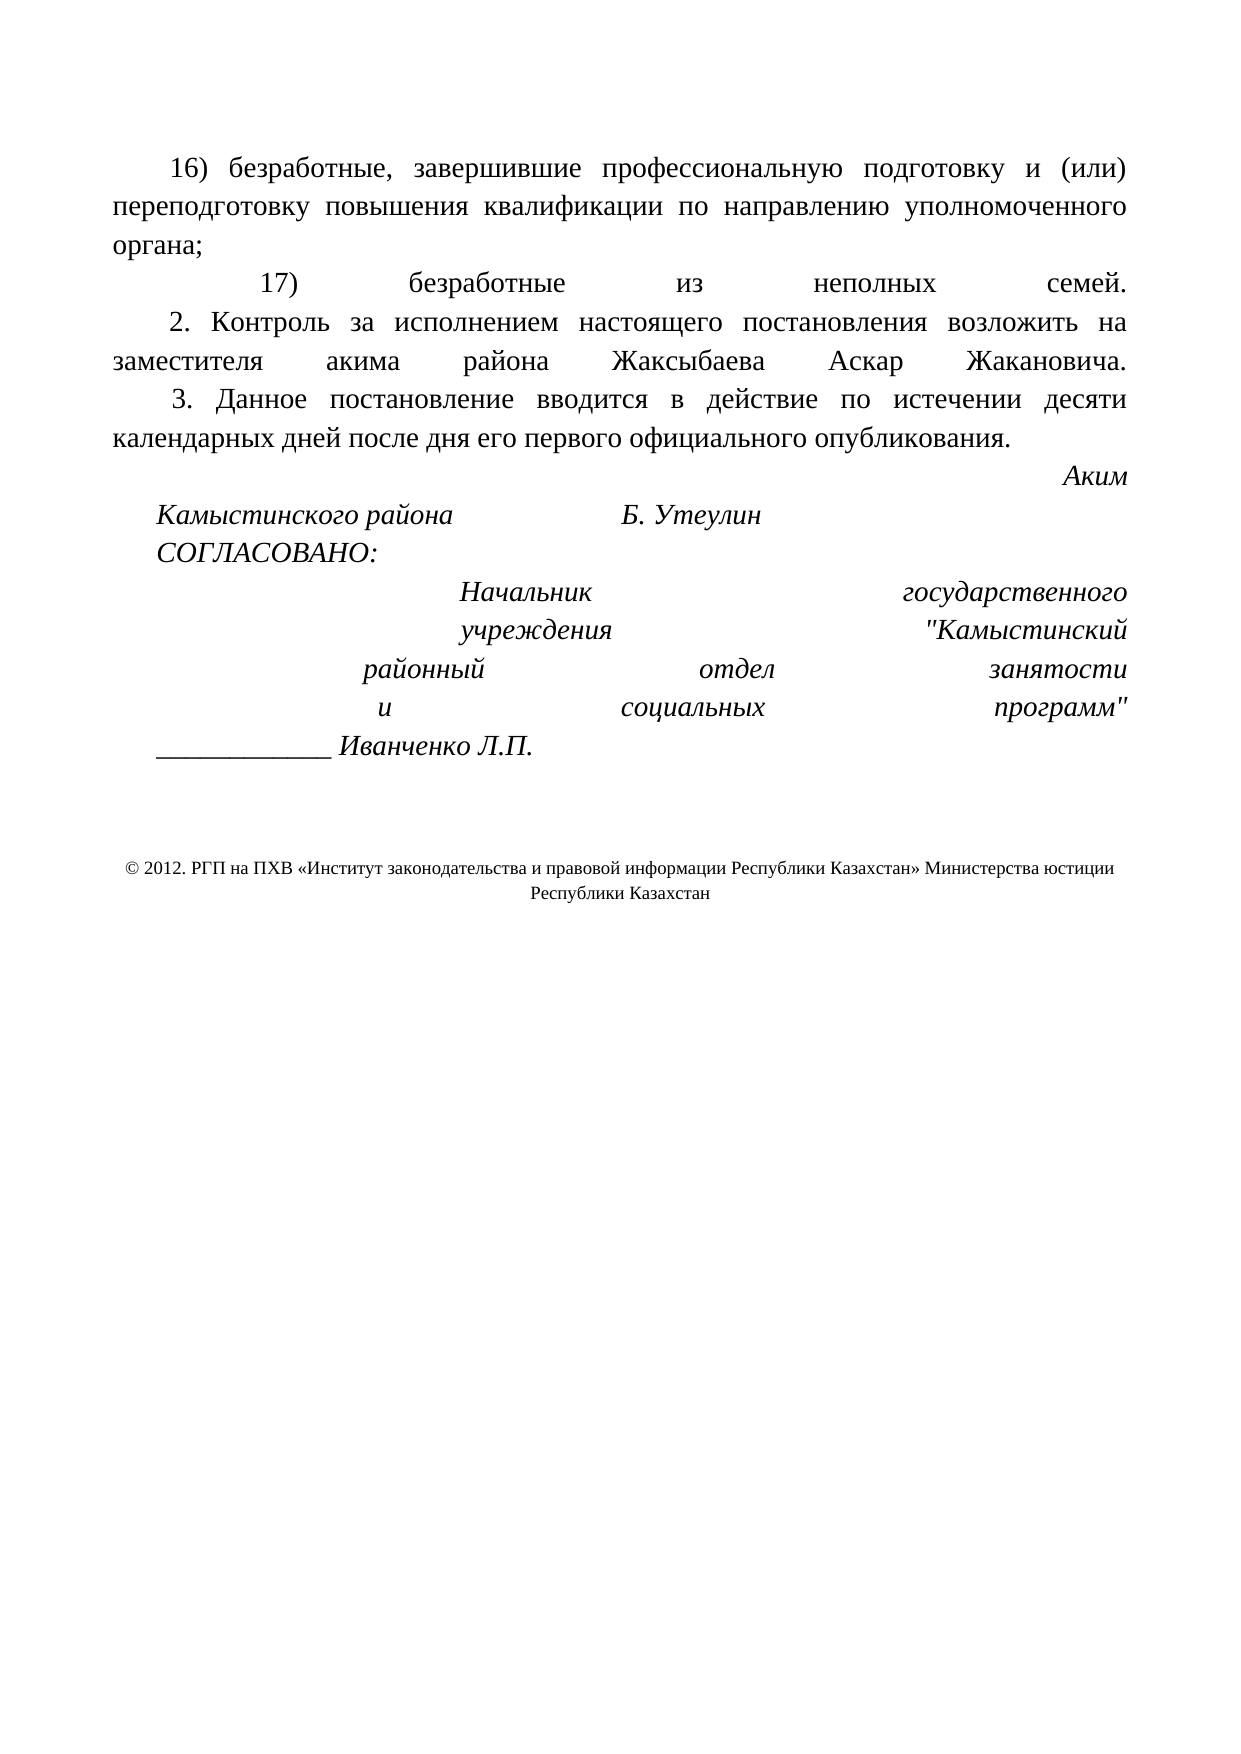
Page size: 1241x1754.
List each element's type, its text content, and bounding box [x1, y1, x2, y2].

text Начальник государственного учреждения "Камыстинский районный отдел занятости и социальных программ" ____________ Иванченко Л.П. [112, 574, 1128, 762]
text © 2012. РГП на ПХВ «Институт законодательства и правовой информации Республики Казахстан» Министерства юстиции Республики Казахстан [112, 857, 1128, 904]
text Аким Камыстинского района Б. Утеулин [112, 458, 1128, 530]
text СОГЛАСОВАНО: [112, 535, 1128, 569]
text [112, 150, 1128, 453]
